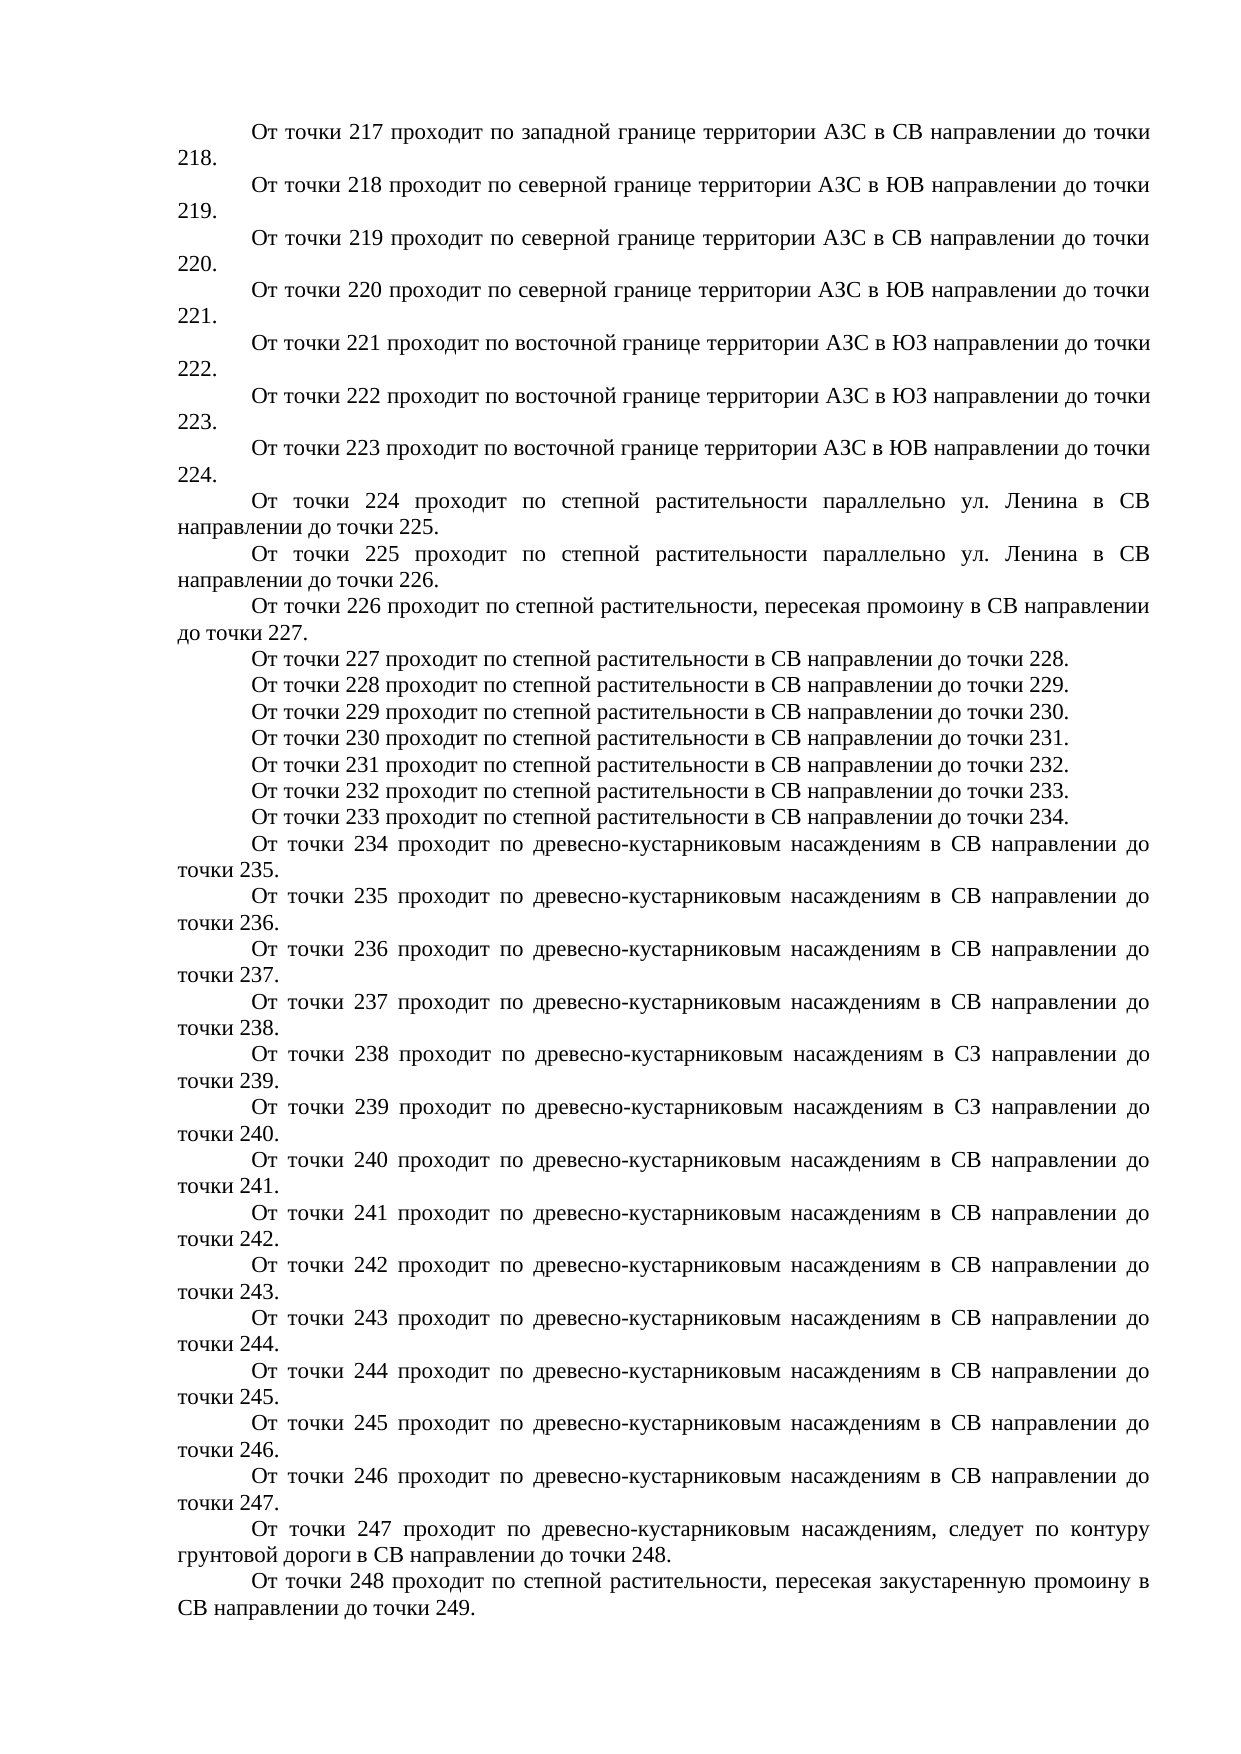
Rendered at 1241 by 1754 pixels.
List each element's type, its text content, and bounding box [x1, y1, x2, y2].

text От точки 222 проходит по восточной границе территории АЗС в ЮЗ направлении до точки 223. [177, 382, 1152, 434]
text От точки 234 проходит по древесно-кустарниковым насаждениям в СВ направлении до точки 235. [177, 830, 1152, 882]
text От точки 221 проходит по восточной границе территории АЗС в ЮЗ направлении до точки 222. [177, 329, 1152, 382]
text От точки 243 проходит по древесно-кустарниковым насаждениям в СВ направлении до точки 244. [177, 1304, 1152, 1357]
text От точки 236 проходит по древесно-кустарниковым насаждениям в СВ направлении до точки 237. [177, 935, 1152, 988]
text От точки 241 проходит по древесно-кустарниковым насаждениям в СВ направлении до точки 242. [177, 1199, 1152, 1251]
text От точки 238 проходит по древесно-кустарниковым насаждениям в СЗ направлении до точки 239. [177, 1041, 1152, 1093]
text От точки 246 проходит по древесно-кустарниковым насаждениям в СВ направлении до точки 247. [177, 1462, 1152, 1515]
text От точки 232 проходит по степной растительности в СВ направлении до точки 233. [177, 777, 1152, 803]
text От точки 230 проходит по степной растительности в СВ направлении до точки 231. [177, 724, 1152, 751]
text От точки 248 проходит по степной растительности, пересекая закустаренную промоину в СВ направлении до точки 249. [177, 1568, 1152, 1620]
text От точки 224 проходит по степной растительности параллельно ул. Ленина в СВ направлении до точки 225. [177, 487, 1152, 540]
text От точки 231 проходит по степной растительности в СВ направлении до точки 232. [177, 751, 1152, 777]
text От точки 223 проходит по восточной границе территории АЗС в ЮВ направлении до точки 224. [177, 434, 1152, 487]
text От точки 239 проходит по древесно-кустарниковым насаждениям в СЗ направлении до точки 240. [177, 1093, 1152, 1146]
text От точки 218 проходит по северной границе территории АЗС в ЮВ направлении до точки 219. [177, 171, 1152, 223]
text От точки 245 проходит по древесно-кустарниковым насаждениям в СВ направлении до точки 246. [177, 1409, 1152, 1462]
text От точки 240 проходит по древесно-кустарниковым насаждениям в СВ направлении до точки 241. [177, 1146, 1152, 1199]
text От точки 247 проходит по древесно-кустарниковым насаждениям, следует по контуру грунтовой дороги в СВ направлении до точки 248. [177, 1515, 1152, 1568]
text От точки 217 проходит по западной границе территории АЗС в СВ направлении до точки 218. [177, 118, 1152, 171]
text От точки 227 проходит по степной растительности в СВ направлении до точки 228. [177, 645, 1152, 672]
text От точки 229 проходит по степной растительности в СВ направлении до точки 230. [177, 698, 1152, 724]
text От точки 225 проходит по степной растительности параллельно ул. Ленина в СВ направлении до точки 226. [177, 540, 1152, 592]
text От точки 244 проходит по древесно-кустарниковым насаждениям в СВ направлении до точки 245. [177, 1357, 1152, 1409]
text От точки 228 проходит по степной растительности в СВ направлении до точки 229. [177, 672, 1152, 698]
text От точки 242 проходит по древесно-кустарниковым насаждениям в СВ направлении до точки 243. [177, 1251, 1152, 1304]
text От точки 235 проходит по древесно-кустарниковым насаждениям в СВ направлении до точки 236. [177, 882, 1152, 935]
text От точки 219 проходит по северной границе территории АЗС в СВ направлении до точки 220. [177, 223, 1152, 276]
text От точки 237 проходит по древесно-кустарниковым насаждениям в СВ направлении до точки 238. [177, 988, 1152, 1041]
text От точки 226 проходит по степной растительности, пересекая промоину в СВ направлении до точки 227. [177, 592, 1152, 645]
text От точки 233 проходит по степной растительности в СВ направлении до точки 234. [177, 803, 1152, 830]
text От точки 220 проходит по северной границе территории АЗС в ЮВ направлении до точки 221. [177, 276, 1152, 329]
